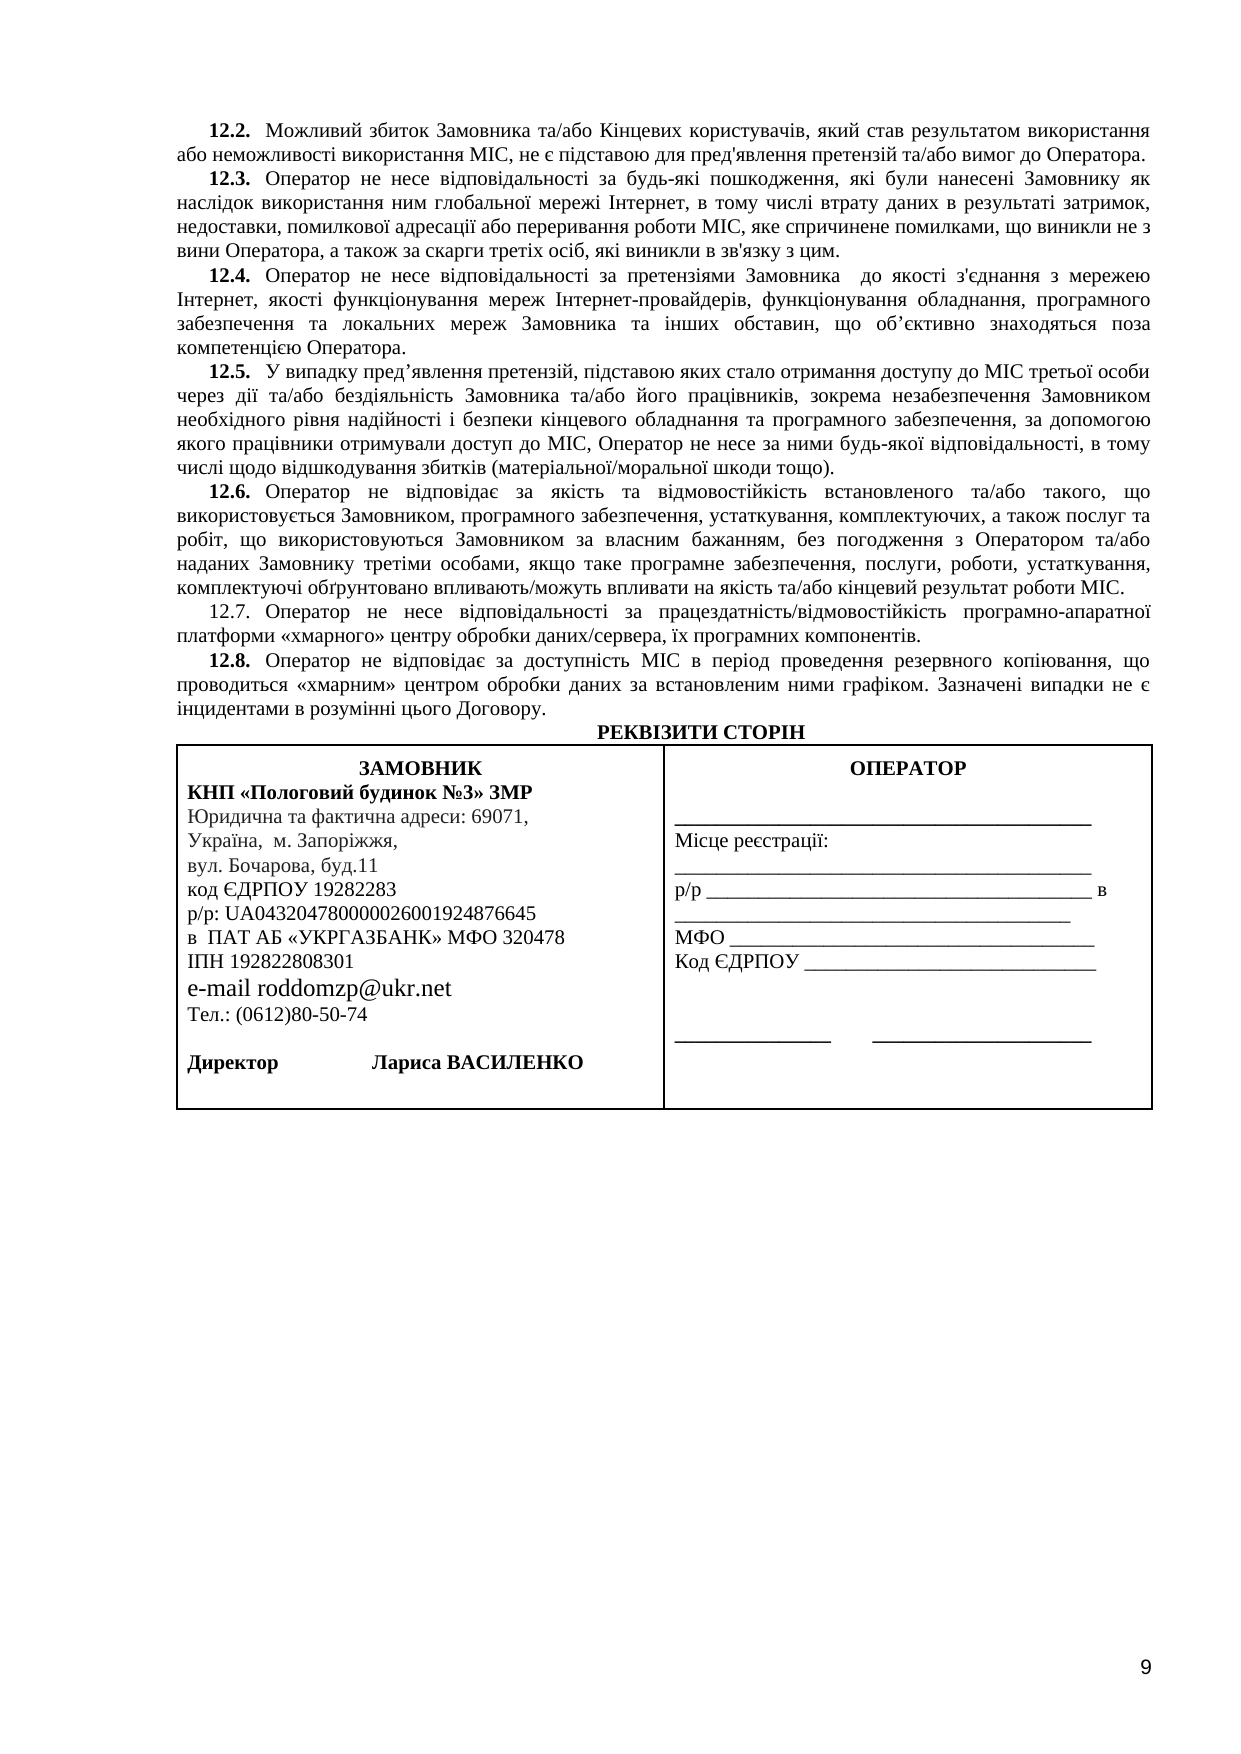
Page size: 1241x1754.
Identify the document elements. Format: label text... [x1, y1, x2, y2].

table_header ЗАМОВНИК КНП «Пологовий будинок №3» ЗМР Юридична та фактична адреси: 69071, Україна, м. Запоріжжя, вул. Бочарова, буд.11 код ЄДРПОУ 19282283 р/р: UA043204780000026001924876645 в ПАТ АБ «УКРГАЗБАНК» МФО 320478 ІПН 192822808301 e-mail roddomzp@ukr.net Тел.: (0612)80-50-74 Директор Лариса ВАСИЛЕНКО [178, 746, 663, 1108]
list Оператор не несе відповідальності за будь-які пошкодження, які були нанесені Замовнику як наслідок використання ним глобальної мережі Інтернет, в тому числі втрату даних в результаті затримок, недоставки, помилкової адресації або переривання роботи МІС, яке спричинене помилками, що виникли не з вини Оператора, а також за скарги третіх осіб, які виникли в зв'язку з цим. [177, 166, 1152, 262]
table_header ОПЕРАТОР ________________________________________ Місце реєстрації: ________________________________________ р/р _____________________________________ в ______________________________________ МФО ___________________________________ Код ЄДРПОУ ____________________________ _______________ _____________________ [665, 746, 1151, 1108]
list Оператор не відповідає за якість та відмовостійкість встановленого та/або такого, що використовується Замовником, програмного забезпечення, устаткування, комплектуючих, а також послуг та робіт, що використовуються Замовником за власним бажанням, без погодження з Оператором та/або наданих Замовнику третіми особами, якщо таке програмне забезпечення, послуги, роботи, устаткування, комплектуючі обґрунтовано впливають/можуть впливати на якість та/або кінцевий результат роботи МІС. [177, 479, 1152, 599]
list У випадку пред’явлення претензій, підставою яких стало отримання доступу до МІС третьої особи через дії та/або бездіяльність Замовника та/або його працівників, зокрема незабезпечення Замовником необхідного рівня надійності і безпеки кінцевого обладнання та програмного забезпечення, за допомогою якого працівники отримували доступ до МІС, Оператор не несе за ними будь-якої відповідальності, в тому числі щодо відшкодування збитків (матеріальної/моральної шкоди тощо). [177, 359, 1152, 479]
list Можливий збиток Замовника та/або Кінцевих користувачів, який став результатом використання або неможливості використання МІС, не є підставою для пред'явлення претензій та/або вимог до Оператора. [177, 118, 1152, 166]
text РЕКВІЗИТИ СТОРІН [177, 720, 1152, 744]
list Оператор не несе відповідальності за працездатність/відмовостійкість програмно-апаратної платформи «хмарного» центру обробки даних/сервера, їх програмних компонентів. [177, 599, 1152, 647]
list Оператор не несе відповідальності за претензіями Замовника до якості з'єднання з мережею Інтернет, якості функціонування мереж Інтернет-провайдерів, функціонування обладнання, програмного забезпечення та локальних мереж Замовника та інших обставин, що об’єктивно знаходяться поза компетенцією Оператора. [177, 262, 1152, 359]
list Оператор не відповідає за доступність МІС в період проведення резервного копіювання, що проводиться «хмарним» центром обробки даних за встановленим ними графіком. Зазначені випадки не є інцидентами в розумінні цього Договору. [177, 647, 1152, 720]
